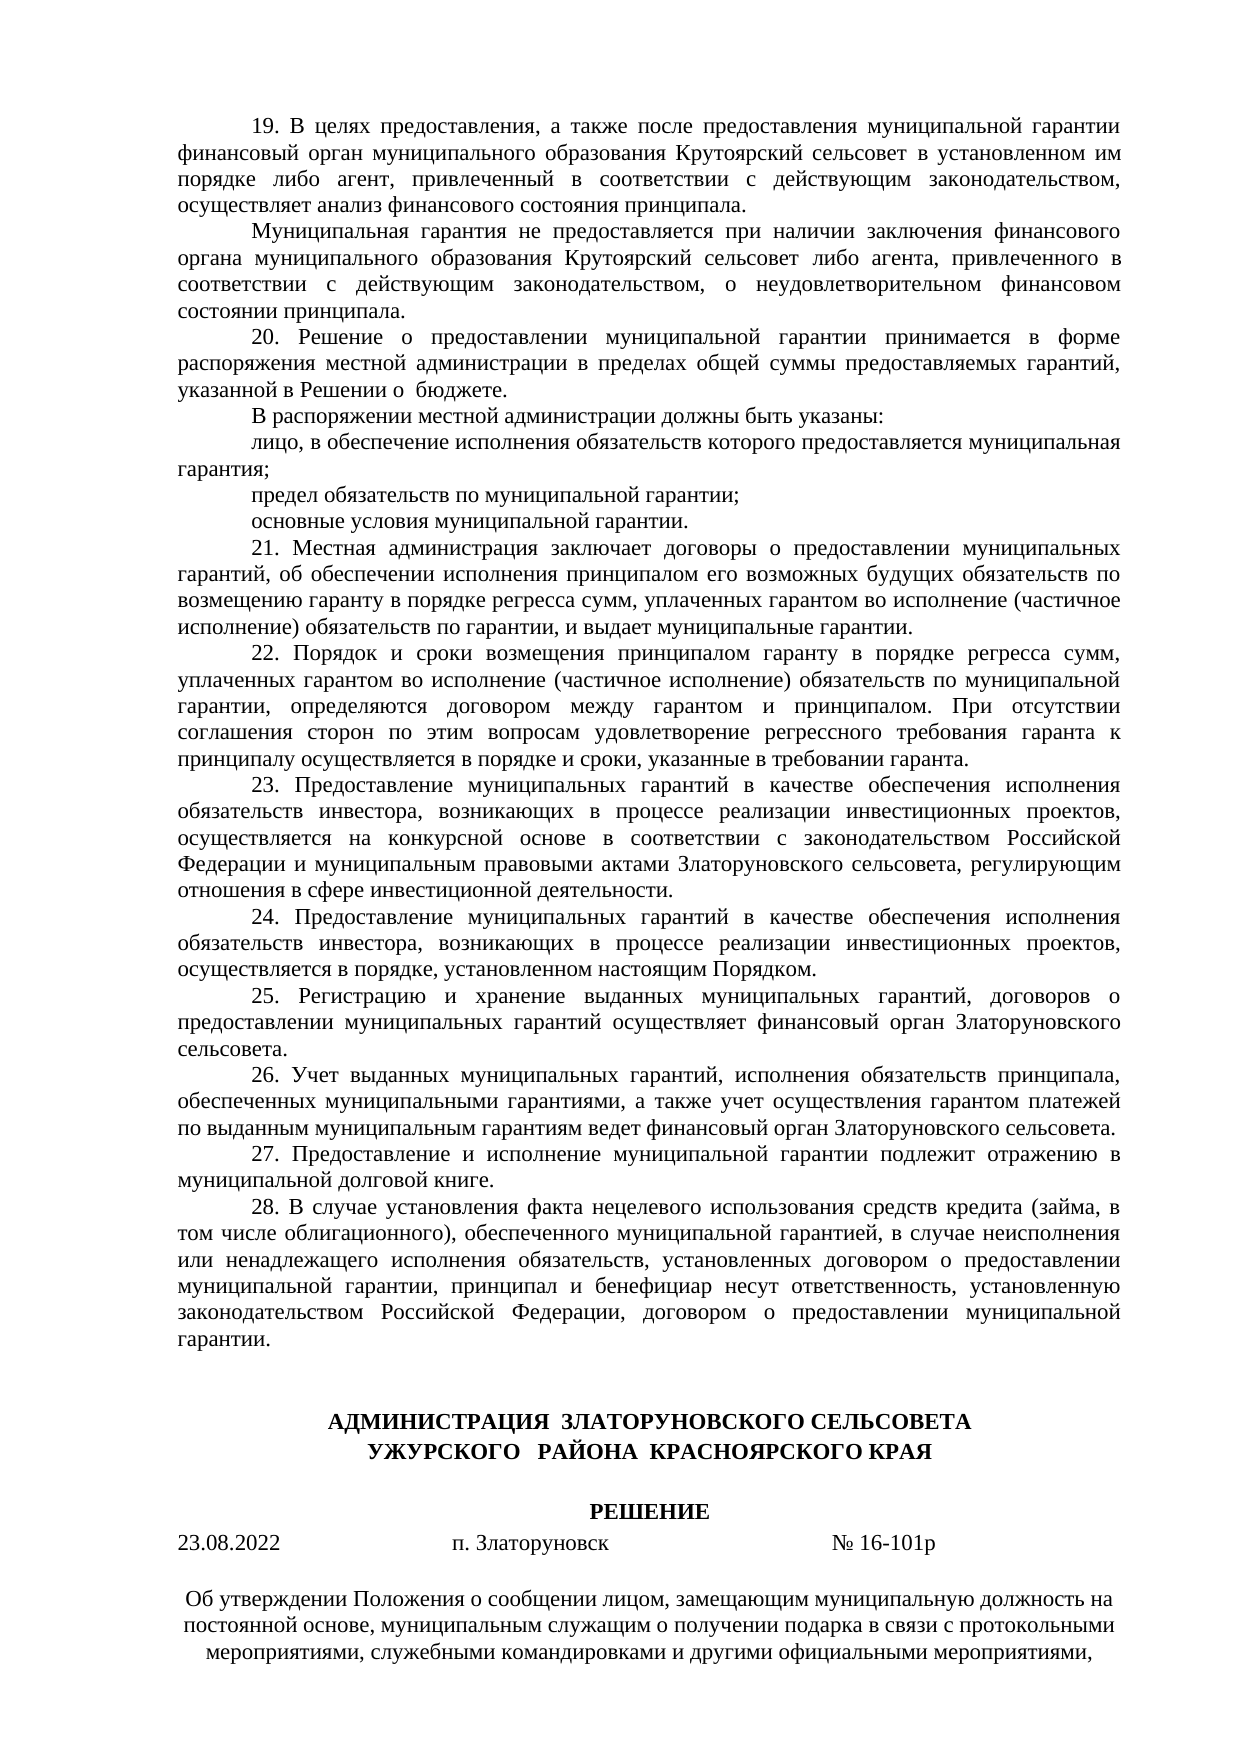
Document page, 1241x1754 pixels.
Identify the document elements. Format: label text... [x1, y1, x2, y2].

text 22. Порядок и сроки возмещения принципалом гаранту в порядке регресса сумм, уплаченных гарантом во исполнение (частичное исполнение) обязательств по муниципальной гарантии, определяются договором между гарантом и принципалом. При отсутствии соглашения сторон по этим вопросам удовлетворение регрессного требования гаранта к принципалу осуществляется в порядке и сроки, указанные в требовании гаранта. [177, 639, 1122, 771]
text 24. Предоставление муниципальных гарантий в качестве обеспечения исполнения обязательств инвестора, возникающих в процессе реализации инвестиционных проектов, осуществляется в порядке, установленном настоящим Порядком. [177, 903, 1122, 982]
text 23. Предоставление муниципальных гарантий в качестве обеспечения исполнения обязательств инвестора, возникающих в процессе реализации инвестиционных проектов, осуществляется на конкурсной основе в соответствии с законодательством Российской Федерации и муниципальным правовыми актами Златоруновского сельсовета, регулирующим отношения в сфере инвестиционной деятельности. [177, 771, 1122, 903]
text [177, 1585, 1122, 1664]
text 21. Местная администрация заключает договоры о предоставлении муниципальных гарантий, об обеспечении исполнения принципалом его возможных будущих обязательств по возмещению гаранту в порядке регресса сумм, уплаченных гарантом во исполнение (частичное исполнение) обязательств по гарантии, и выдает муниципальные гарантии. [177, 534, 1122, 639]
text основные условия муниципальной гарантии. [177, 507, 1122, 534]
text УЖУРСКОГО РАЙОНА КРАСНОЯРСКОГО КРАЯ [177, 1438, 1122, 1464]
text предел обязательств по муниципальной гарантии; [177, 481, 1122, 507]
text 26. Учет выданных муниципальных гарантий, исполнения обязательств принципала, обеспеченных муниципальными гарантиями, а также учет осуществления гарантом платежей по выданным муниципальным гарантиям ведет финансовый орган Златоруновского сельсовета. [177, 1061, 1122, 1140]
text лицо, в обеспечение исполнения обязательств которого предоставляется муниципальная гарантия; [177, 428, 1122, 481]
text Муниципальная гарантия не предоставляется при наличии заключения финансового органа муниципального образования Крутоярский сельсовет либо агента, привлеченного в соответствии с действующим законодательством, о неудовлетворительном финансовом состоянии принципала. [177, 218, 1122, 323]
text 20. Решение о предоставлении муниципальной гарантии принимается в форме распоряжения местной администрации в пределах общей суммы предоставляемых гарантий, указанной в Решении о бюджете. [177, 323, 1122, 402]
text 23.08.2022 п. Златоруновск № 16-101р [177, 1528, 1122, 1555]
text В распоряжении местной администрации должны быть указаны: [177, 402, 1122, 428]
text 19. В целях предоставления, а также после предоставления муниципальной гарантии финансовый орган муниципального образования Крутоярский сельсовет в установленном им порядке либо агент, привлеченный в соответствии с действующим законодательством, осуществляет анализ финансового состояния принципала. [177, 112, 1122, 218]
text АДМИНИСТРАЦИЯ ЗЛАТОРУНОВСКОГО СЕЛЬСОВЕТА [177, 1408, 1122, 1434]
text РЕШЕНИЕ [177, 1498, 1122, 1525]
text 25. Регистрацию и хранение выданных муниципальных гарантий, договоров о предоставлении муниципальных гарантий осуществляет финансовый орган Златоруновского сельсовета. [177, 982, 1122, 1061]
text 27. Предоставление и исполнение муниципальной гарантии подлежит отражению в муниципальной долговой книге. [177, 1140, 1122, 1193]
text 28. В случае установления факта нецелевого использования средств кредита (займа, в том числе облигационного), обеспеченного муниципальной гарантией, в случае неисполнения или ненадлежащего исполнения обязательств, установленных договором о предоставлении муниципальной гарантии, принципал и бенефициар несут ответственность, установленную законодательством Российской Федерации, договором о предоставлении муниципальной гарантии. [177, 1193, 1122, 1351]
